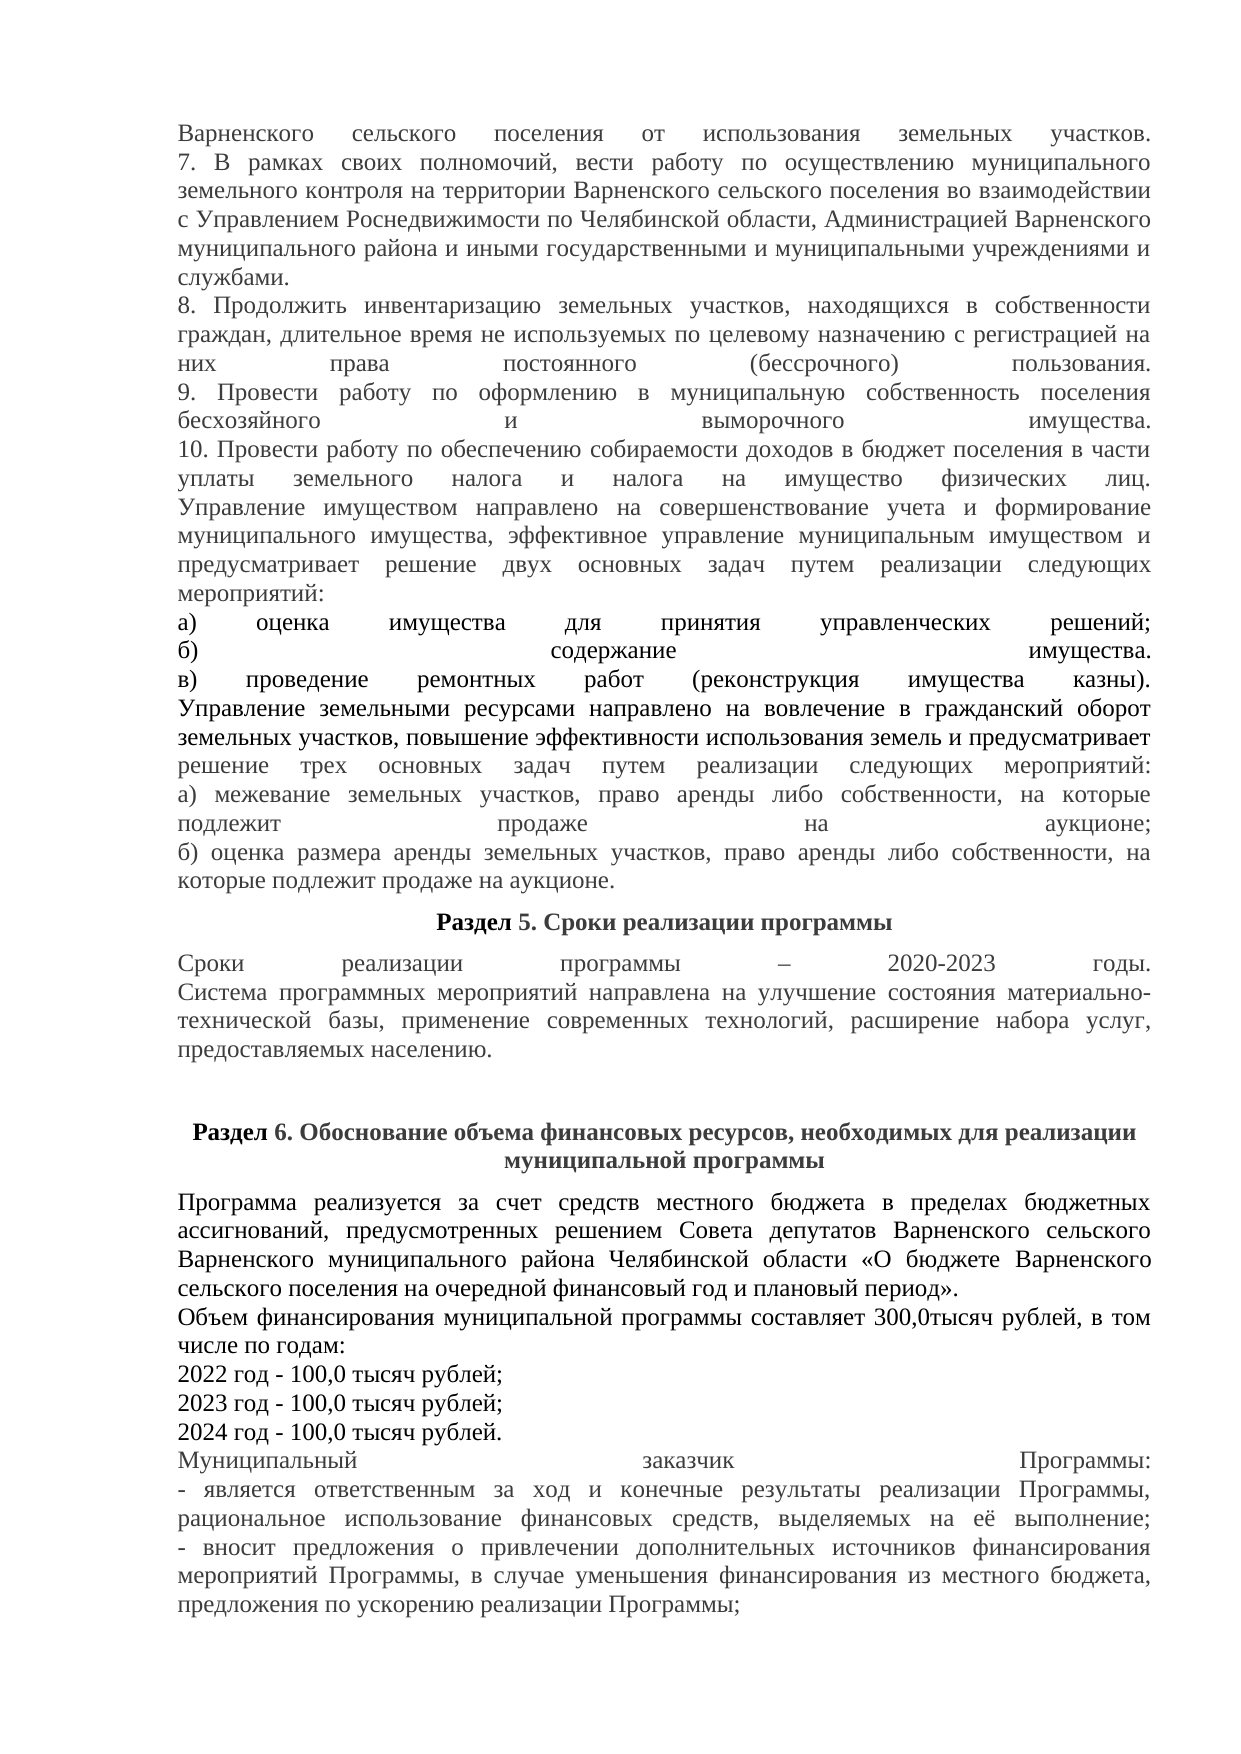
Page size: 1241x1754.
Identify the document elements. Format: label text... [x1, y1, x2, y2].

text Раздел 6. Обоснование объема финансовых ресурсов, необходимых для реализации муниципальной программы [177, 1117, 1152, 1174]
text Сроки реализации программы – 2020-2023 годы. Система программных мероприятий направлена на улучшение состояния материально-технической базы, применение современных технологий, расширение набора услуг, предоставляемых населению. [177, 948, 1152, 1063]
text 2023 год - 100,0 тысяч рублей; [177, 1388, 1152, 1417]
text 2024 год - 100,0 тысяч рублей. [177, 1417, 1152, 1446]
text Муниципальный заказчик Программы: - является ответственным за ход и конечные результаты реализации Программы, рациональное использование финансовых средств, выделяемых на её выполнение; - вносит предложения о привлечении дополнительных источников финансирования мероприятий Программы, в случае уменьшения финансирования из местного бюджета, предложения по ускорению реализации Программы; [177, 1446, 1152, 1618]
text Объем финансирования муниципальной программы составляет 300,0тысяч рублей, в том числе по годам: [177, 1302, 1152, 1359]
text 2022 год - 100,0 тысяч рублей; [177, 1359, 1152, 1388]
text Программа реализуется за счет средств местного бюджета в пределах бюджетных ассигнований, предусмотренных решением Совета депутатов Варненского сельского Варненского муниципального района Челябинской области «О бюджете Варненского сельского поселения на очередной финансовый год и плановый период». [177, 1187, 1152, 1302]
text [177, 118, 1152, 894]
text Раздел 5. Сроки реализации программы [177, 907, 1152, 936]
